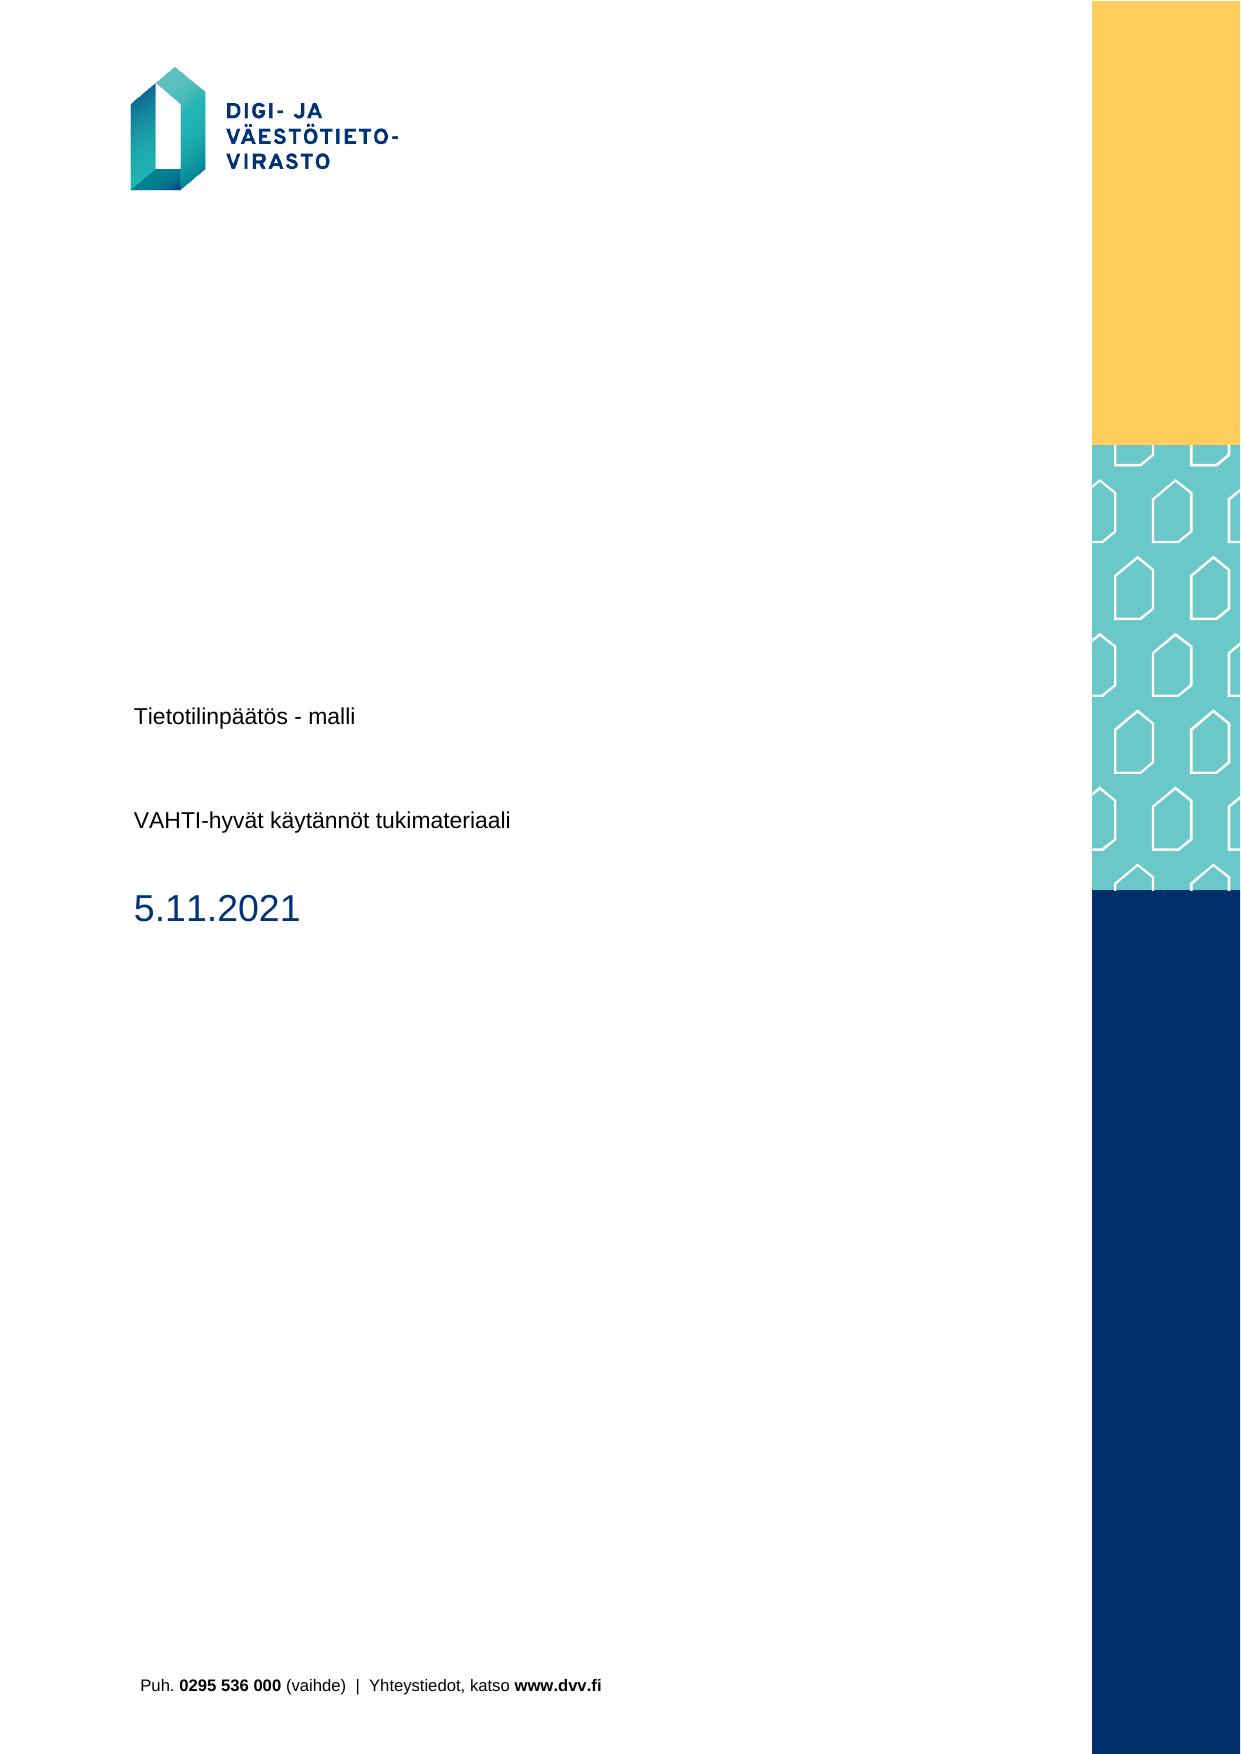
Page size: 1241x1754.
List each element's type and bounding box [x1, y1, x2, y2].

picture [129, 66, 422, 191]
